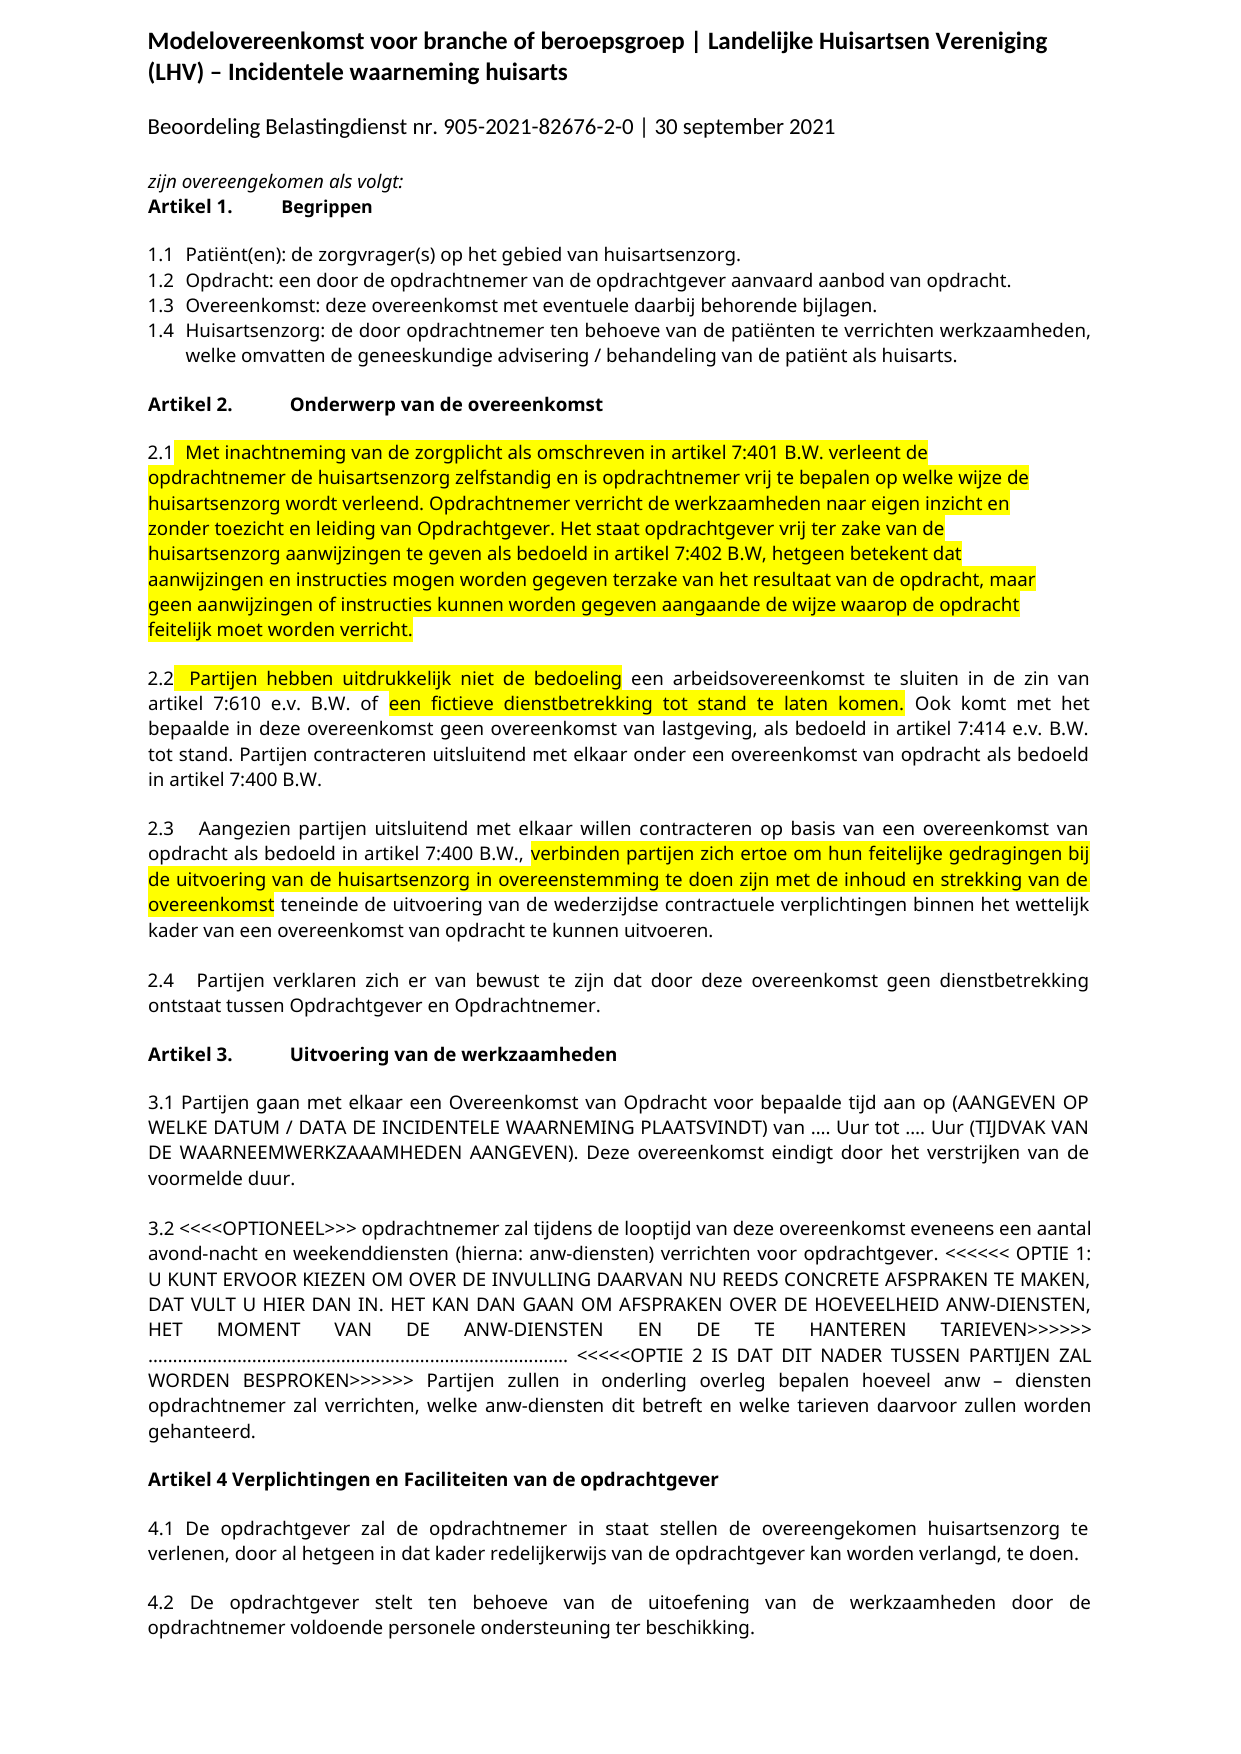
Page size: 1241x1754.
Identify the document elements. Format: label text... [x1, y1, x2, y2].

text Artikel 3. Uitvoering van de werkzaamheden [148, 1041, 1092, 1066]
list Met inachtneming van de zorgplicht als omschreven in artikel 7:401 B.W. verleent de opdrachtnemer de huisartsenzorg zelfstandig en is opdrachtnemer vrij te bepalen op welke wijze de huisartsenzorg wordt verleend. Opdrachtnemer verricht de werkzaamheden naar eigen inzicht en zonder toezicht en leiding van Opdrachtgever. Het staat opdrachtgever vrij ter zake van de huisartsenzorg aanwijzingen te geven als bedoeld in artikel 7:402 B.W, hetgeen betekent dat aanwijzingen en instructies mogen worden gegeven terzake van het resultaat van de opdracht, maar geen aanwijzingen of instructies kunnen worden gegeven aangaande de wijze waarop de opdracht feitelijk moet worden verricht. [147, 439, 1065, 642]
list Partijen verklaren zich er van bewust te zijn dat door deze overeenkomst geen dienstbetrekking ontstaat tussen Opdrachtgever en Opdrachtnemer. [147, 967, 1090, 1018]
text Artikel 4 Verplichtingen en Faciliteiten van de opdrachtgever [148, 1466, 1092, 1492]
text 3.1 Partijen gaan met elkaar een Overeenkomst van Opdracht voor bepaalde tijd aan op (AANGEVEN OP WELKE DATUM / DATA DE INCIDENTELE WAARNEMING PLAATSVINDT) van …. Uur tot …. Uur (TIJDVAK VAN DE WAARNEEMWERKZAAAMHEDEN AANGEVEN). Deze overeenkomst eindigt door het verstrijken van de voormelde duur. [148, 1089, 1090, 1191]
text 3.2 <<<<OPTIONEEL>>> opdrachtnemer zal tijdens de looptijd van deze overeenkomst eveneens een aantal avond-nacht en weekenddiensten (hierna: anw-diensten) verrichten voor opdrachtgever. <<<<<< OPTIE 1: U KUNT ERVOOR KIEZEN OM OVER DE INVULLING DAARVAN NU REEDS CONCRETE AFSPRAKEN TE MAKEN, DAT VULT U HIER DAN IN. HET KAN DAN GAAN OM AFSPRAKEN OVER DE HOEVEELHEID ANW-DIENSTEN, HET MOMENT VAN DE ANW-DIENSTEN EN DE TE HANTEREN TARIEVEN>>>>>> …………………………………………………………………………. <<<<<OPTIE 2 IS DAT DIT NADER TUSSEN PARTIJEN ZAL WORDEN BESPROKEN>>>>>> Partijen zullen in onderling overleg bepalen hoeveel anw – diensten opdrachtnemer zal verrichten, welke anw-diensten dit betreft en welke tarieven daarvoor zullen worden gehanteerd. [148, 1216, 1092, 1443]
text Artikel 2. Onderwerp van de overeenkomst [148, 391, 1092, 417]
list De opdrachtgever stelt ten behoeve van de uitoefening van de werkzaamheden door de opdrachtnemer voldoende personele ondersteuning ter beschikking. [147, 1589, 1092, 1640]
list Overeenkomst: deze overeenkomst met eventuele daarbij behorende bijlagen. [147, 292, 1092, 317]
text Artikel 1. Begrippen [148, 193, 1092, 219]
list Opdracht: een door de opdrachtnemer van de opdrachtgever aanvaard aanbod van opdracht. [147, 267, 1092, 292]
list Partijen hebben uitdrukkelijk niet de bedoeling een arbeidsovereenkomst te sluiten in de zin van artikel 7:610 e.v. B.W. of een fictieve dienstbetrekking tot stand te laten komen. Ook komt met het bepaalde in deze overeenkomst geen overeenkomst van lastgeving, als bedoeld in artikel 7:414 e.v. B.W. tot stand. Partijen contracteren uitsluitend met elkaar onder een overeenkomst van opdracht als bedoeld in artikel 7:400 B.W. [147, 665, 1090, 792]
text 4.1 De opdrachtgever zal de opdrachtnemer in staat stellen de overeengekomen huisartsenzorg te verlenen, door al hetgeen in dat kader redelijkerwijs van de opdrachtgever kan worden verlangd, te doen. [148, 1515, 1090, 1565]
list Patiënt(en): de zorgvrager(s) op het gebied van huisartsenzorg. [147, 242, 1092, 267]
text zijn overeengekomen als volgt: [148, 168, 1092, 193]
list Aangezien partijen uitsluitend met elkaar willen contracteren op basis van een overeenkomst van opdracht als bedoeld in artikel 7:400 B.W., verbinden partijen zich ertoe om hun feitelijke gedragingen bij de uitvoering van de huisartsenzorg in overeenstemming te doen zijn met de inhoud en strekking van de overeenkomst teneinde de uitvoering van de wederzijdse contractuele verplichtingen binnen het wettelijk kader van een overeenkomst van opdracht te kunnen uitvoeren. [147, 815, 1090, 943]
list Huisartsenzorg: de door opdrachtnemer ten behoeve van de patiënten te verrichten werkzaamheden, welke omvatten de geneeskundige advisering / behandeling van de patiënt als huisarts. [147, 318, 1092, 368]
